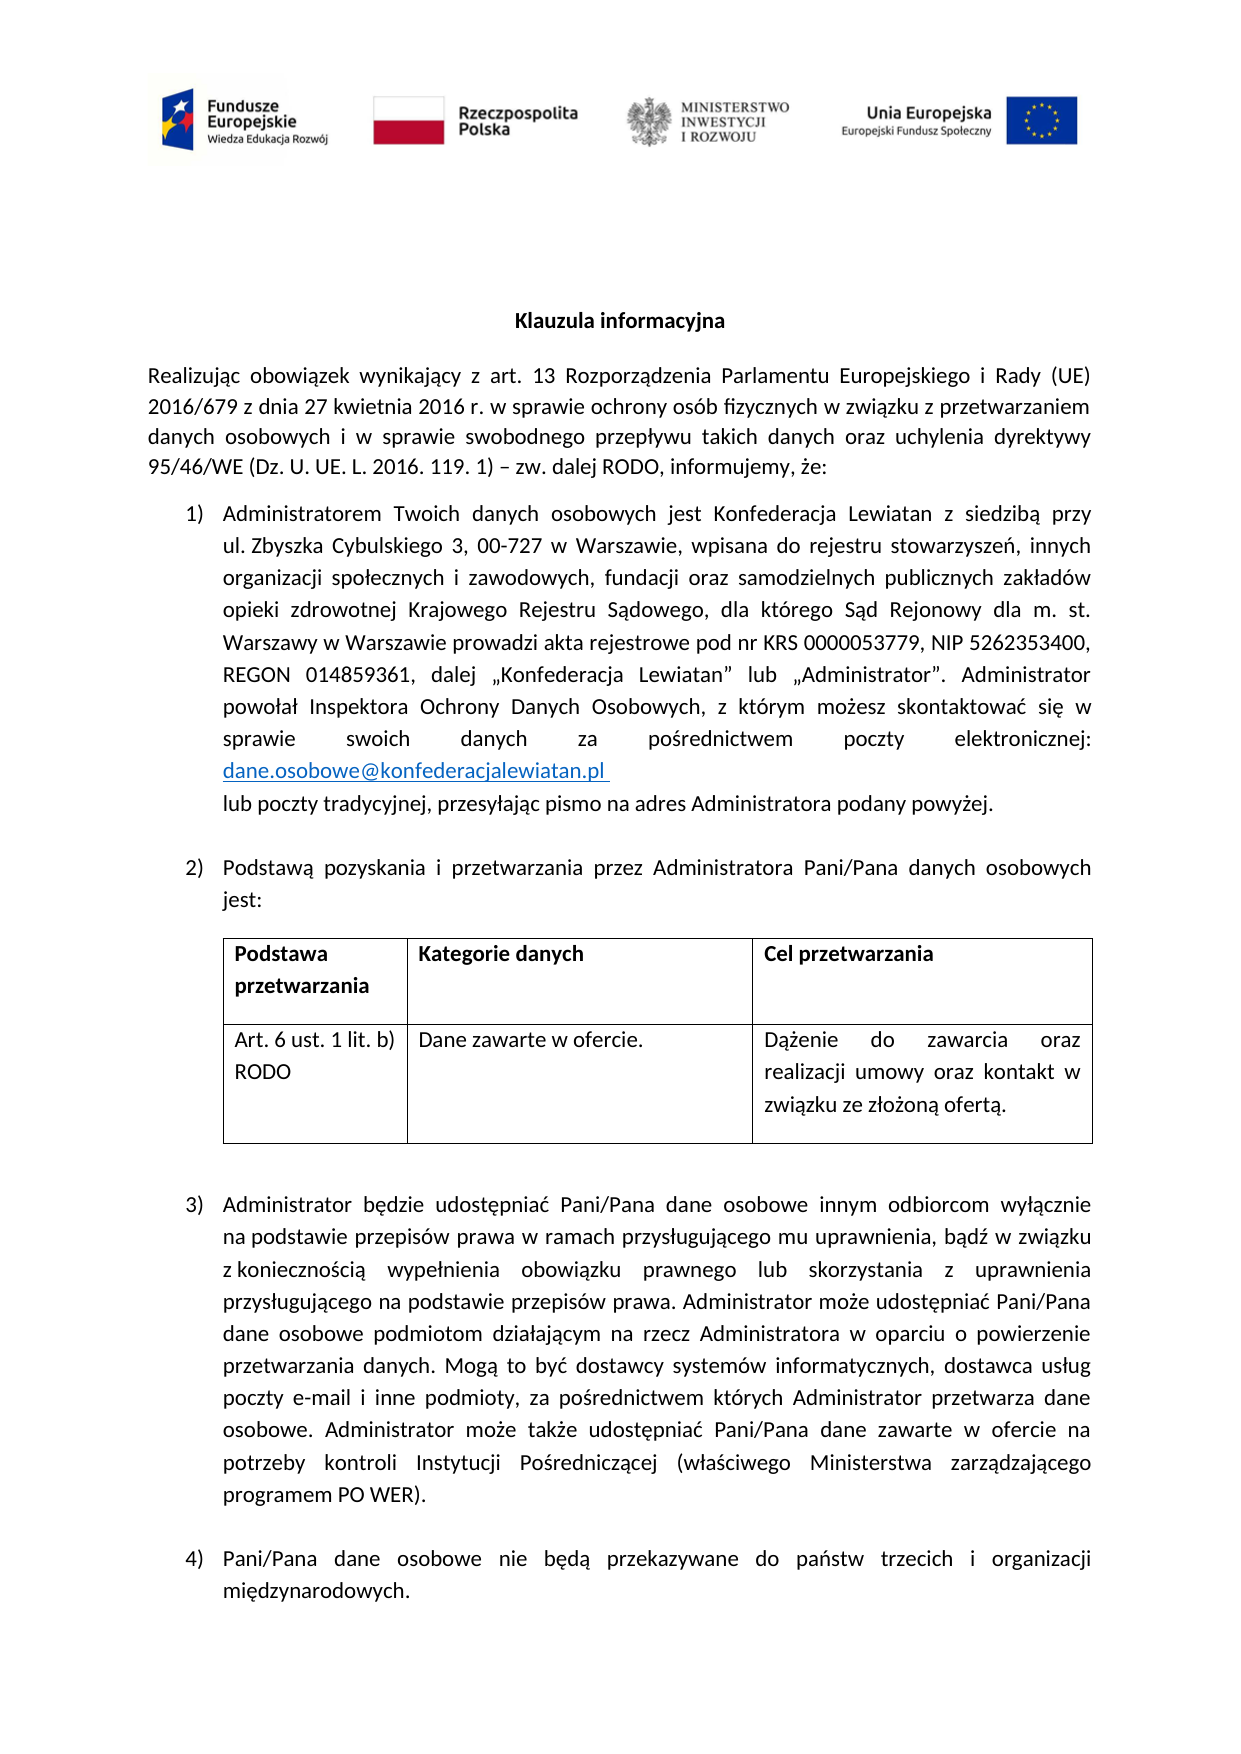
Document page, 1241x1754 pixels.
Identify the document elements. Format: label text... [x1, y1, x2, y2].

list Administrator będzie udostępniać Pani/Pana dane osobowe innym odbiorcom wyłącznie na podstawie przepisów prawa w ramach przysługującego mu uprawnienia, bądź w związku z koniecznością wypełnienia obowiązku prawnego lub skorzystania z uprawnienia przysługującego na podstawie przepisów prawa. Administrator może udostępniać Pani/Pana dane osobowe podmiotom działającym na rzecz Administratora w oparciu o powierzenie przetwarzania danych. Mogą to być dostawcy systemów informatycznych, dostawca usług poczty e-mail i inne podmioty, za pośrednictwem których Administrator przetwarza dane osobowe. Administrator może także udostępniać Pani/Pana dane zawarte w ofercie na potrzeby kontroli Instytucji Pośredniczącej (właściwego Ministerstwa zarządzającego programem PO WER). [185, 1190, 1093, 1508]
table_cell Dążenie do zawarcia oraz realizacji umowy oraz kontakt w związku ze złożoną ofertą. [753, 1025, 1092, 1142]
list Podstawą pozyskania i przetwarzania przez Administratora Pani/Pana danych osobowych jest: [185, 853, 1093, 913]
list Administratorem Twoich danych osobowych jest Konfederacja Lewiatan z siedzibą przy ul. Zbyszka Cybulskiego 3, 00-727 w Warszawie, wpisana do rejestru stowarzyszeń, innych organizacji społecznych i zawodowych, fundacji oraz samodzielnych publicznych zakładów opieki zdrowotnej Krajowego Rejestru Sądowego, dla którego Sąd Rejonowy dla m. st. Warszawy w Warszawie prowadzi akta rejestrowe pod nr KRS 0000053779, NIP 5262353400, REGON 014859361, dalej „Konfederacja Lewiatan” lub „Administrator”. Administrator powołał Inspektora Ochrony Danych Osobowych, z którym możesz skontaktować się w sprawie swoich danych za pośrednictwem poczty elektronicznej: dane.osobowe@konfederacjalewiatan.pl [185, 499, 1093, 784]
table_cell Art. 6 ust. 1 lit. b) RODO [224, 1025, 407, 1142]
picture [147, 73, 1093, 166]
table_cell Dane zawarte w ofercie. [408, 1025, 752, 1142]
list Pani/Pana dane osobowe nie będą przekazywane do państw trzecich i organizacji międzynarodowych. [185, 1544, 1093, 1604]
list lub poczty tradycyjnej, przesyłając pismo na adres Administratora podany powyżej. [223, 789, 1093, 817]
text Realizując obowiązek wynikający z art. 13 Rozporządzenia Parlamentu Europejskiego i Rady (UE) 2016/679 z dnia 27 kwietnia 2016 r. w sprawie ochrony osób fizycznych w związku z przetwarzaniem danych osobowych i w sprawie swobodnego przepływu takich danych oraz uchylenia dyrektywy 95/46/WE (Dz. U. UE. L. 2016. 119. 1) – zw. dalej RODO, informujemy, że: [148, 362, 1093, 480]
table_header Kategorie danych [408, 939, 752, 1024]
text Klauzula informacyjna [148, 306, 1093, 334]
table_header Cel przetwarzania [753, 939, 1092, 1024]
table_header Podstawa przetwarzania [224, 939, 407, 1024]
